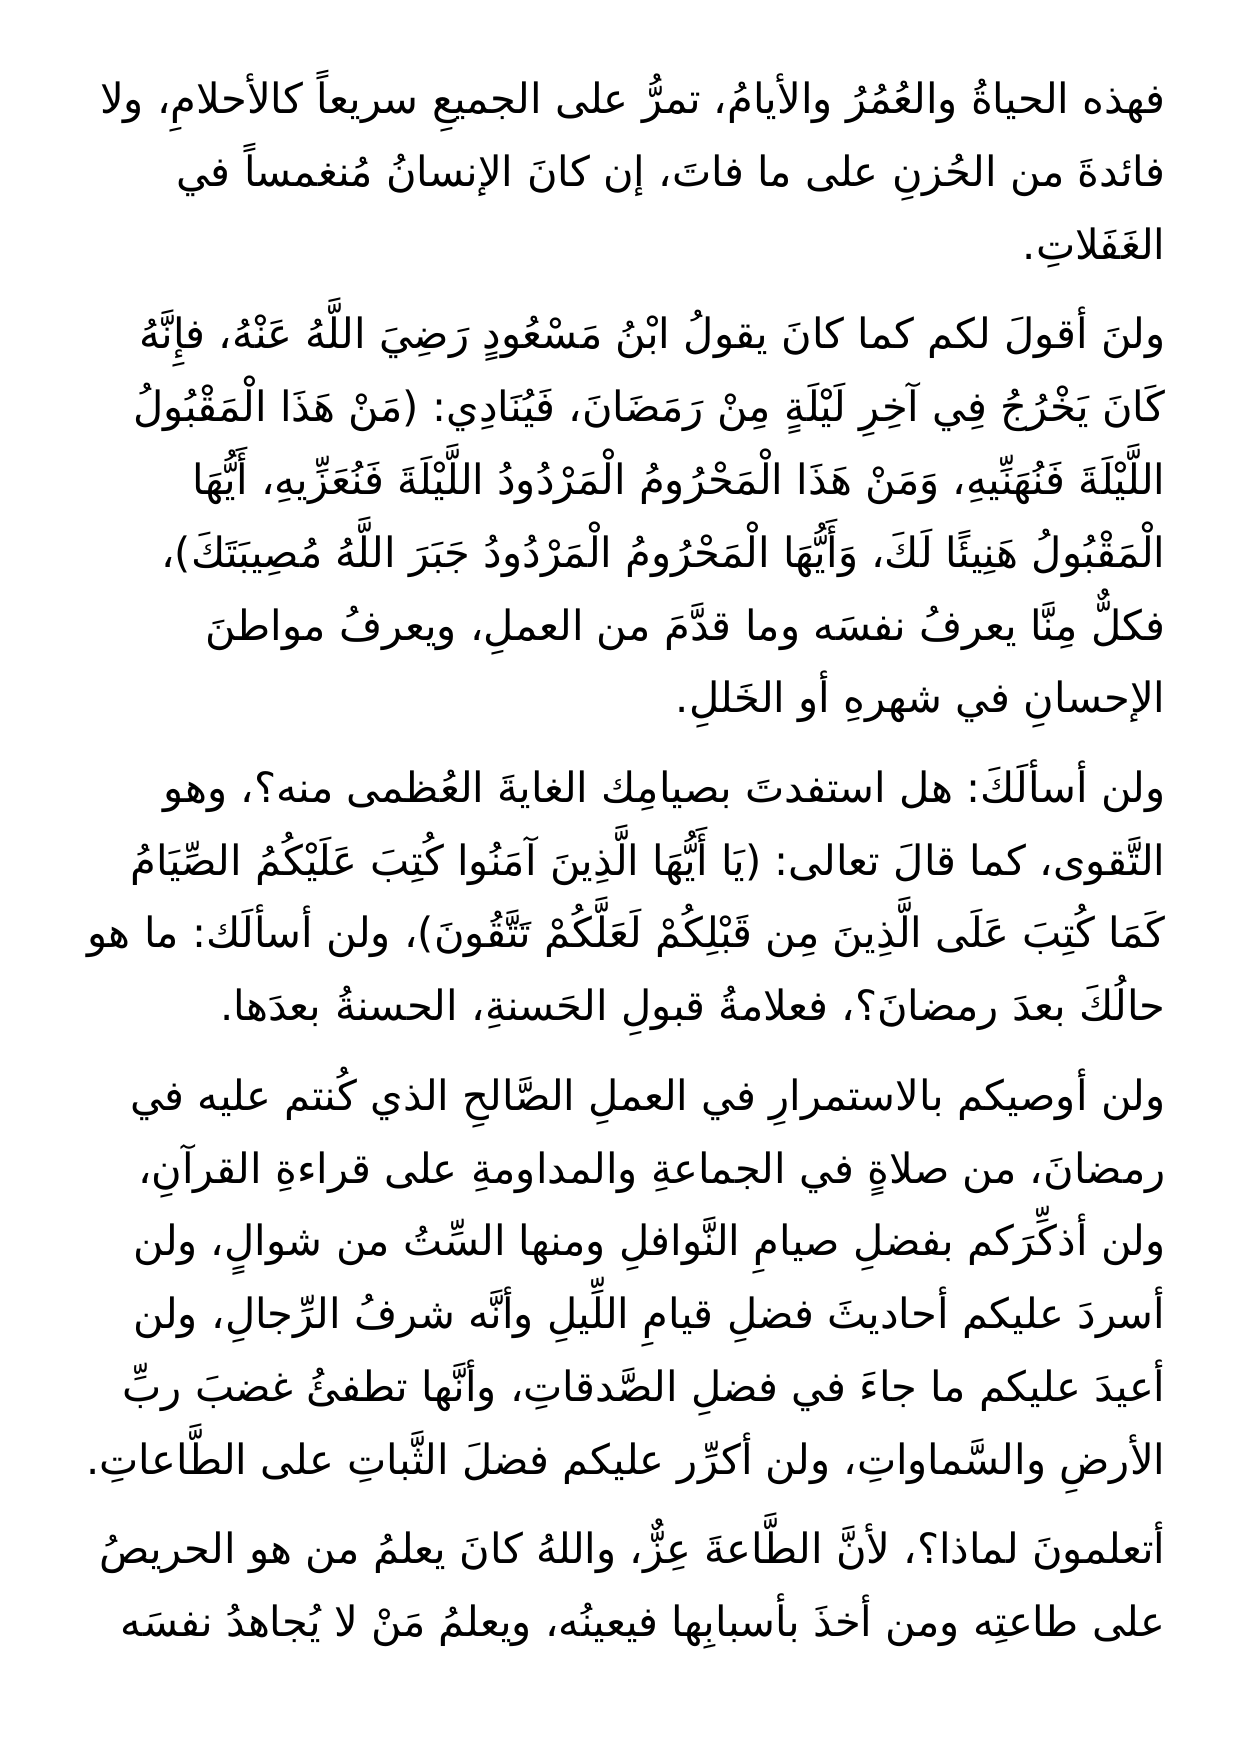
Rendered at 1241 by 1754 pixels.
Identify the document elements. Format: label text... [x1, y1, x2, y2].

text ولن أسألَكَ: هل استفدتَ بصيامِك الغايةَ العُظمى منه؟، وهو التَّقوى، كما قالَ تعالى: (يَا أَيُّهَا الَّذِينَ آمَنُوا كُتِبَ عَلَيْكُمُ الصِّيَامُ كَمَا كُتِبَ عَلَى الَّذِينَ مِن قَبْلِكُمْ لَعَلَّكُمْ تَتَّقُونَ)، ولن أسألَك: ما هو حالُكَ بعدَ رمضانَ؟، فعلامةُ قبولِ الحَسنةِ، الحسنةُ بعدَها. [75, 764, 1165, 1031]
text ولنَ أقولَ لكم كما كانَ يقولُ ابْنُ مَسْعُودٍ رَضِيَ اللَّهُ عَنْهُ، فإِنَّهُ كَانَ يَخْرُجُ فِي آخِرِ لَيْلَةٍ مِنْ رَمَضَانَ، فَيُنَادِي: (مَنْ هَذَا الْمَقْبُولُ اللَّيْلَةَ فَنُهَنِّيهِ، وَمَنْ هَذَا الْمَحْرُومُ الْمَرْدُودُ اللَّيْلَةَ فَنُعَزِّيهِ، أَيُّهَا الْمَقْبُولُ هَنِيئًا لَكَ، وَأَيُّهَا الْمَحْرُومُ الْمَرْدُودُ جَبَرَ اللَّهُ مُصِيبَتَكَ)، فكلٌّ مِنَّا يعرفُ نفسَه وما قدَّمَ من العملِ، ويعرفُ مواطنَ الإحسانِ في شهرهِ أو الخَللِ. [75, 310, 1165, 723]
text فهذه الحياةُ والعُمُرُ والأيامُ، تمرُّ على الجميعِ سريعاً كالأحلامِ، ولا فائدةَ من الحُزنِ على ما فاتَ، إن كانَ الإنسانُ مُنغمساً في الغَفَلاتِ. [75, 75, 1165, 269]
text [75, 1525, 1165, 1646]
text ولن أوصيكم بالاستمرارِ في العملِ الصَّالحِ الذي كُنتم عليه في رمضانَ، من صلاةٍ في الجماعةِ والمداومةِ على قراءةِ القرآنِ، ولن أذكِّرَكم بفضلِ صيامِ النَّوافلِ ومنها السِّتُ من شوالٍ، ولن أسردَ عليكم أحاديثَ فضلِ قيامِ اللِّيلِ وأنَّه شرفُ الرِّجالِ، ولن أعيدَ عليكم ما جاءَ في فضلِ الصَّدقاتِ، وأنَّها تطفئُ غضبَ ربِّ الأرضِ والسَّماواتِ، ولن أكرِّر عليكم فضلَ الثَّباتِ على الطَّاعاتِ. [75, 1072, 1165, 1484]
